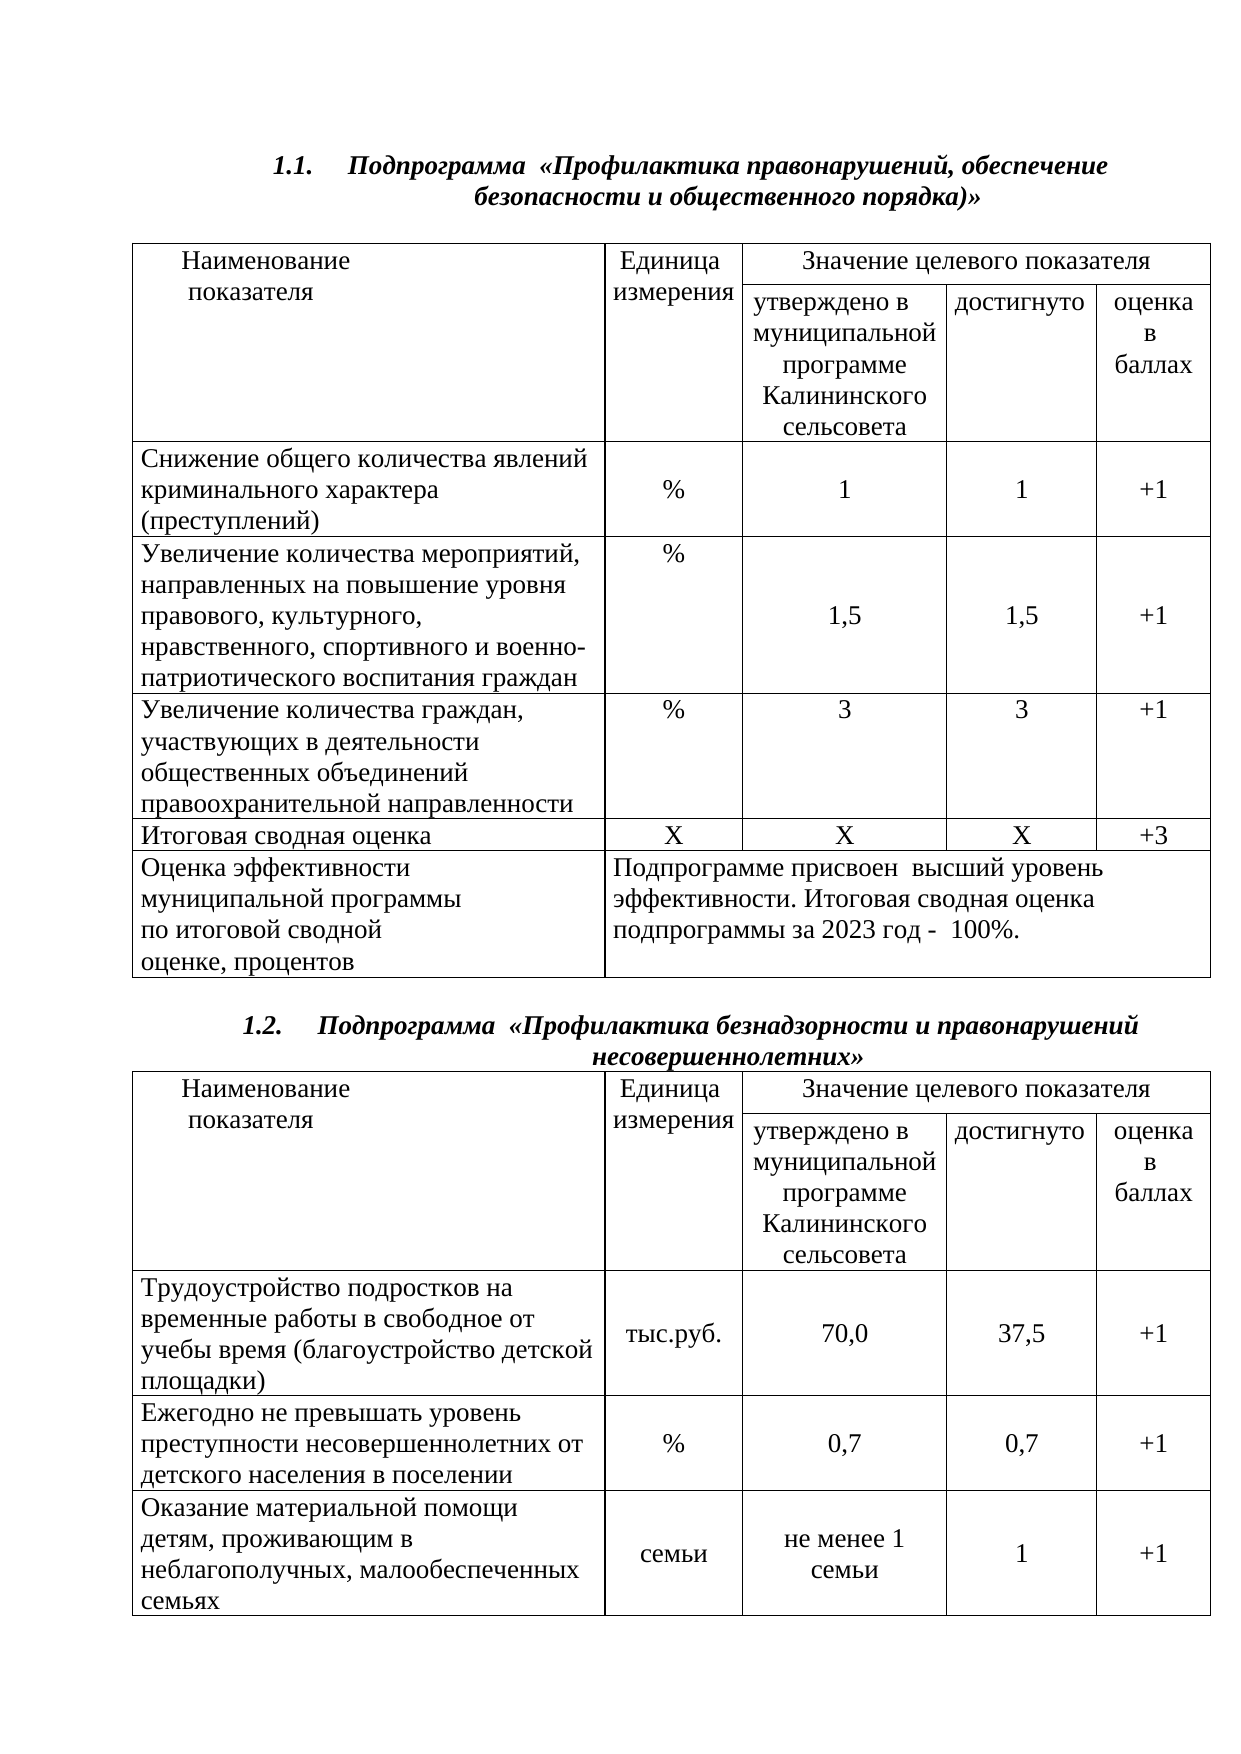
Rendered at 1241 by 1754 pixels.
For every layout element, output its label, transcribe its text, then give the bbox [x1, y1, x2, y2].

table_cell 1 [743, 442, 946, 536]
table_cell % [606, 694, 742, 818]
table_cell +1 [1097, 1491, 1210, 1615]
table_cell 37,5 [947, 1271, 1096, 1395]
table_header Наименование показателя [133, 244, 604, 441]
table_cell 1 [947, 1491, 1096, 1615]
table_cell 1 [947, 442, 1096, 536]
table_cell Ежегодно не превышать уровень преступности несовершеннолетних от детского населения в поселении [133, 1396, 604, 1490]
table_cell не менее 1 семьи [743, 1491, 946, 1615]
table_cell 70,0 [743, 1271, 946, 1395]
table_cell +1 [1097, 1396, 1210, 1490]
table_cell 1,5 [947, 537, 1096, 692]
table_cell 0,7 [947, 1396, 1096, 1490]
table_cell оценка в баллах [1097, 285, 1210, 441]
table_cell 3 [947, 694, 1096, 818]
table_cell Увеличение количества мероприятий, направленных на повышение уровня правового, культурного, нравственного, спортивного и военно-патриотического воспитания граждан [133, 537, 604, 692]
table_cell +3 [1097, 819, 1210, 850]
table_header Единица измерения [606, 1072, 742, 1269]
table_cell Х [606, 819, 742, 850]
table_cell Увеличение количества граждан, участвующих в деятельности общественных объединений правоохранительной направленности [133, 694, 604, 818]
table_cell % [606, 1396, 742, 1490]
table_cell утверждено в муниципальной программе Калининского сельсовета [743, 1114, 946, 1269]
table_cell Снижение общего количества явлений криминального характера (преступлений) [133, 442, 604, 536]
table_cell 0,7 [743, 1396, 946, 1490]
list Подпрограмма «Профилактика правонарушений, обеспечение безопасности и общественного порядка)» [215, 149, 1166, 212]
table_cell Итоговая сводная оценка [133, 819, 604, 850]
table_cell 3 [743, 694, 946, 818]
table_cell утверждено в муниципальной программе Калининского сельсовета [743, 285, 946, 441]
table_cell +1 [1097, 537, 1210, 692]
table_cell Трудоустройство подростков на временные работы в свободное от учебы время (благоустройство детской площадки) [133, 1271, 604, 1395]
table_cell достигнуто [947, 1114, 1096, 1269]
table_header Единица измерения [606, 244, 742, 441]
table_cell Х [743, 819, 946, 850]
table_cell +1 [1097, 694, 1210, 818]
table_header Наименование показателя [133, 1072, 604, 1269]
table_cell Х [947, 819, 1096, 850]
table_cell достигнуто [947, 285, 1096, 441]
table_cell семьи [606, 1491, 742, 1615]
table_header Значение целевого показателя [743, 244, 1210, 284]
table_cell Подпрограмме присвоен высший уровень эффективности. Итоговая сводная оценка подпрограммы за 2023 год - 100%. [606, 851, 1210, 977]
list Подпрограмма «Профилактика безнадзорности и правонарушений несовершеннолетних» [215, 1009, 1166, 1071]
table_cell % [606, 537, 742, 692]
table_cell оценка в баллах [1097, 1114, 1210, 1269]
table_cell +1 [1097, 1271, 1210, 1395]
table_cell Оценка эффективности муниципальной программы по итоговой сводной оценке, процентов [133, 851, 604, 977]
table_header Значение целевого показателя [743, 1072, 1210, 1113]
table_cell 1,5 [743, 537, 946, 692]
table_cell Оказание материальной помощи детям, проживающим в неблагополучных, малообеспеченных семьях [133, 1491, 604, 1615]
table_cell тыс.руб. [606, 1271, 742, 1395]
table_cell +1 [1097, 442, 1210, 536]
table_cell % [606, 442, 742, 536]
